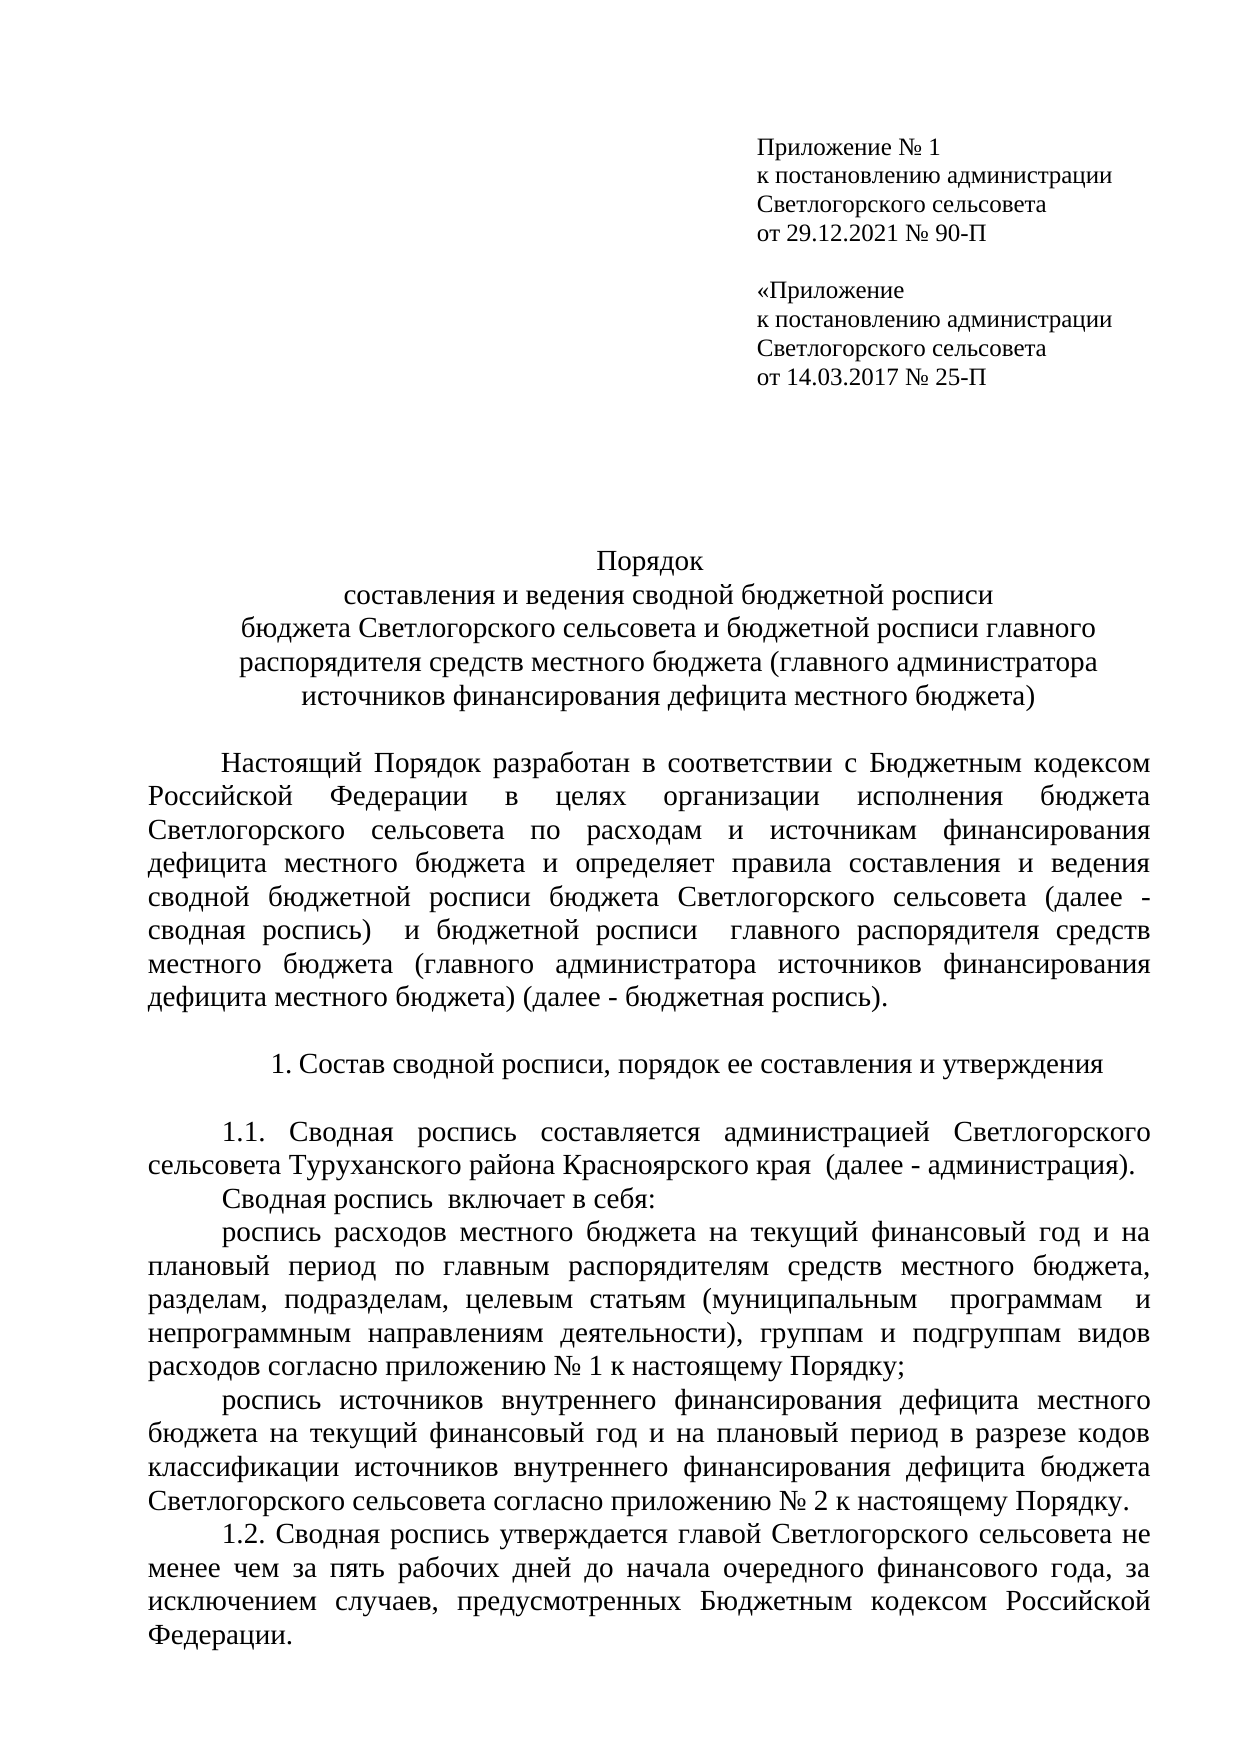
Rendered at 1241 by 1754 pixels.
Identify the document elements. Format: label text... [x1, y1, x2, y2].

text 1.1. Сводная роспись составляется администрацией Светлогорского сельсовета Туруханского района Красноярского края (далее - администрация). [148, 1114, 1152, 1181]
text 1.2. Сводная роспись утверждается главой Светлогорского сельсовета не менее чем за пять рабочих дней до начала очередного финансового года, за исключением случаев, предусмотренных Бюджетным кодексом Российской Федерации. [148, 1516, 1152, 1650]
text составления и ведения сводной бюджетной росписи [185, 577, 1152, 611]
text Порядок [148, 543, 1152, 577]
text роспись расходов местного бюджета на текущий финансовый год и на плановый период по главным распорядителям средств местного бюджета, разделам, подразделам, целевым статьям (муниципальным программам и непрограммным направлениям деятельности), группам и подгруппам видов расходов согласно приложению № 1 к настоящему Порядку; [148, 1214, 1152, 1382]
list Состав сводной росписи, порядок ее составления и утверждения [148, 1047, 1152, 1080]
text роспись источников внутреннего финансирования дефицита местного бюджета на текущий финансовый год и на плановый период в разрезе кодов классификации источников внутреннего финансирования дефицита бюджета Светлогорского сельсовета согласно приложению № 2 к настоящему Порядку. [148, 1382, 1152, 1516]
table_header Приложение № 1 к постановлению администрации Светлогорского сельсовета от 29.12.2021 № 90-П «Приложение к постановлению администрации Светлогорского сельсовета от 14.03.2017 № 25-П [745, 132, 1133, 414]
text бюджета Светлогорского сельсовета и бюджетной росписи главного распорядителя средств местного бюджета (главного администратора источников финансирования дефицита местного бюджета) [185, 611, 1152, 711]
text Сводная роспись включает в себя: [148, 1181, 1152, 1214]
text Настоящий Порядок разработан в соответствии с Бюджетным кодексом Российской Федерации в целях организации исполнения бюджета Светлогорского сельсовета по расходам и источникам финансирования дефицита местного бюджета и определяет правила составления и ведения сводной бюджетной росписи бюджета Светлогорского сельсовета (далее -сводная роспись) и бюджетной росписи главного распорядителя средств местного бюджета (главного администратора источников финансирования дефицита местного бюджета) (далее - бюджетная роспись). [148, 745, 1152, 1013]
